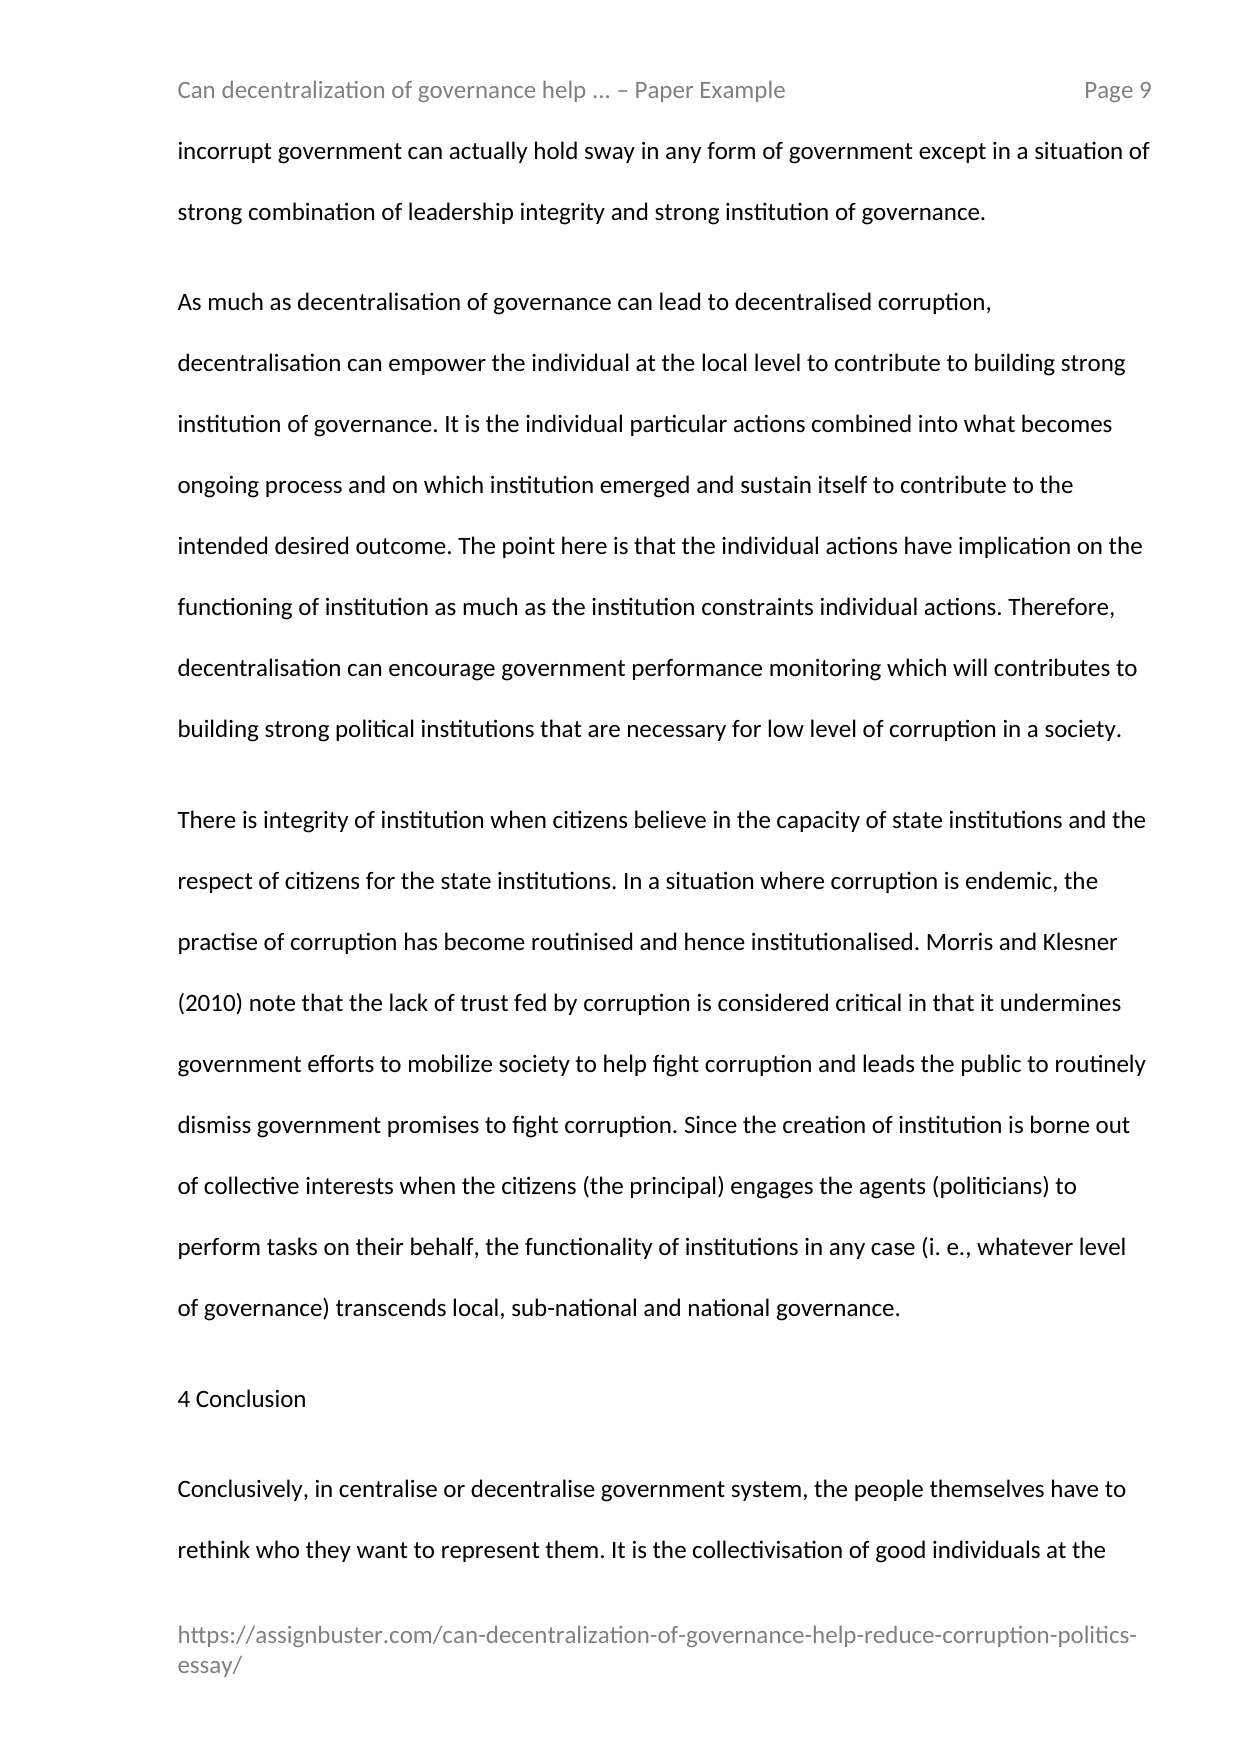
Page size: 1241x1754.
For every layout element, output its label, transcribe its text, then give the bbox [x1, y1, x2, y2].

text There is integrity of institution when citizens believe in the capacity of state institutions and the respect of citizens for the state institutions. In a situation where corruption is endemic, the practise of corruption has become routinised and hence institutionalised. Morris and Klesner (2010) note that the lack of trust fed by corruption is considered critical in that it undermines government efforts to mobilize society to help fight corruption and leads the public to routinely dismiss government promises to fight corruption. Since the creation of institution is borne out of collective interests when the citizens (the principal) engages the agents (politicians) to perform tasks on their behalf, the functionality of institutions in any case (i. e., whatever level of governance) transcends local, sub-national and national governance. [177, 804, 1152, 1323]
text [177, 1473, 1152, 1565]
text As much as decentralisation of governance can lead to decentralised corruption, decentralisation can empower the individual at the local level to contribute to building strong institution of governance. It is the individual particular actions combined into what becomes ongoing process and on which institution emerged and sustain itself to contribute to the intended desired outcome. The point here is that the individual actions have implication on the functioning of institution as much as the institution constraints individual actions. Therefore, decentralisation can encourage government performance monitoring which will contributes to building strong political institutions that are necessary for low level of corruption in a society. [177, 286, 1152, 744]
text 4 Conclusion [177, 1383, 1152, 1413]
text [177, 135, 1152, 226]
